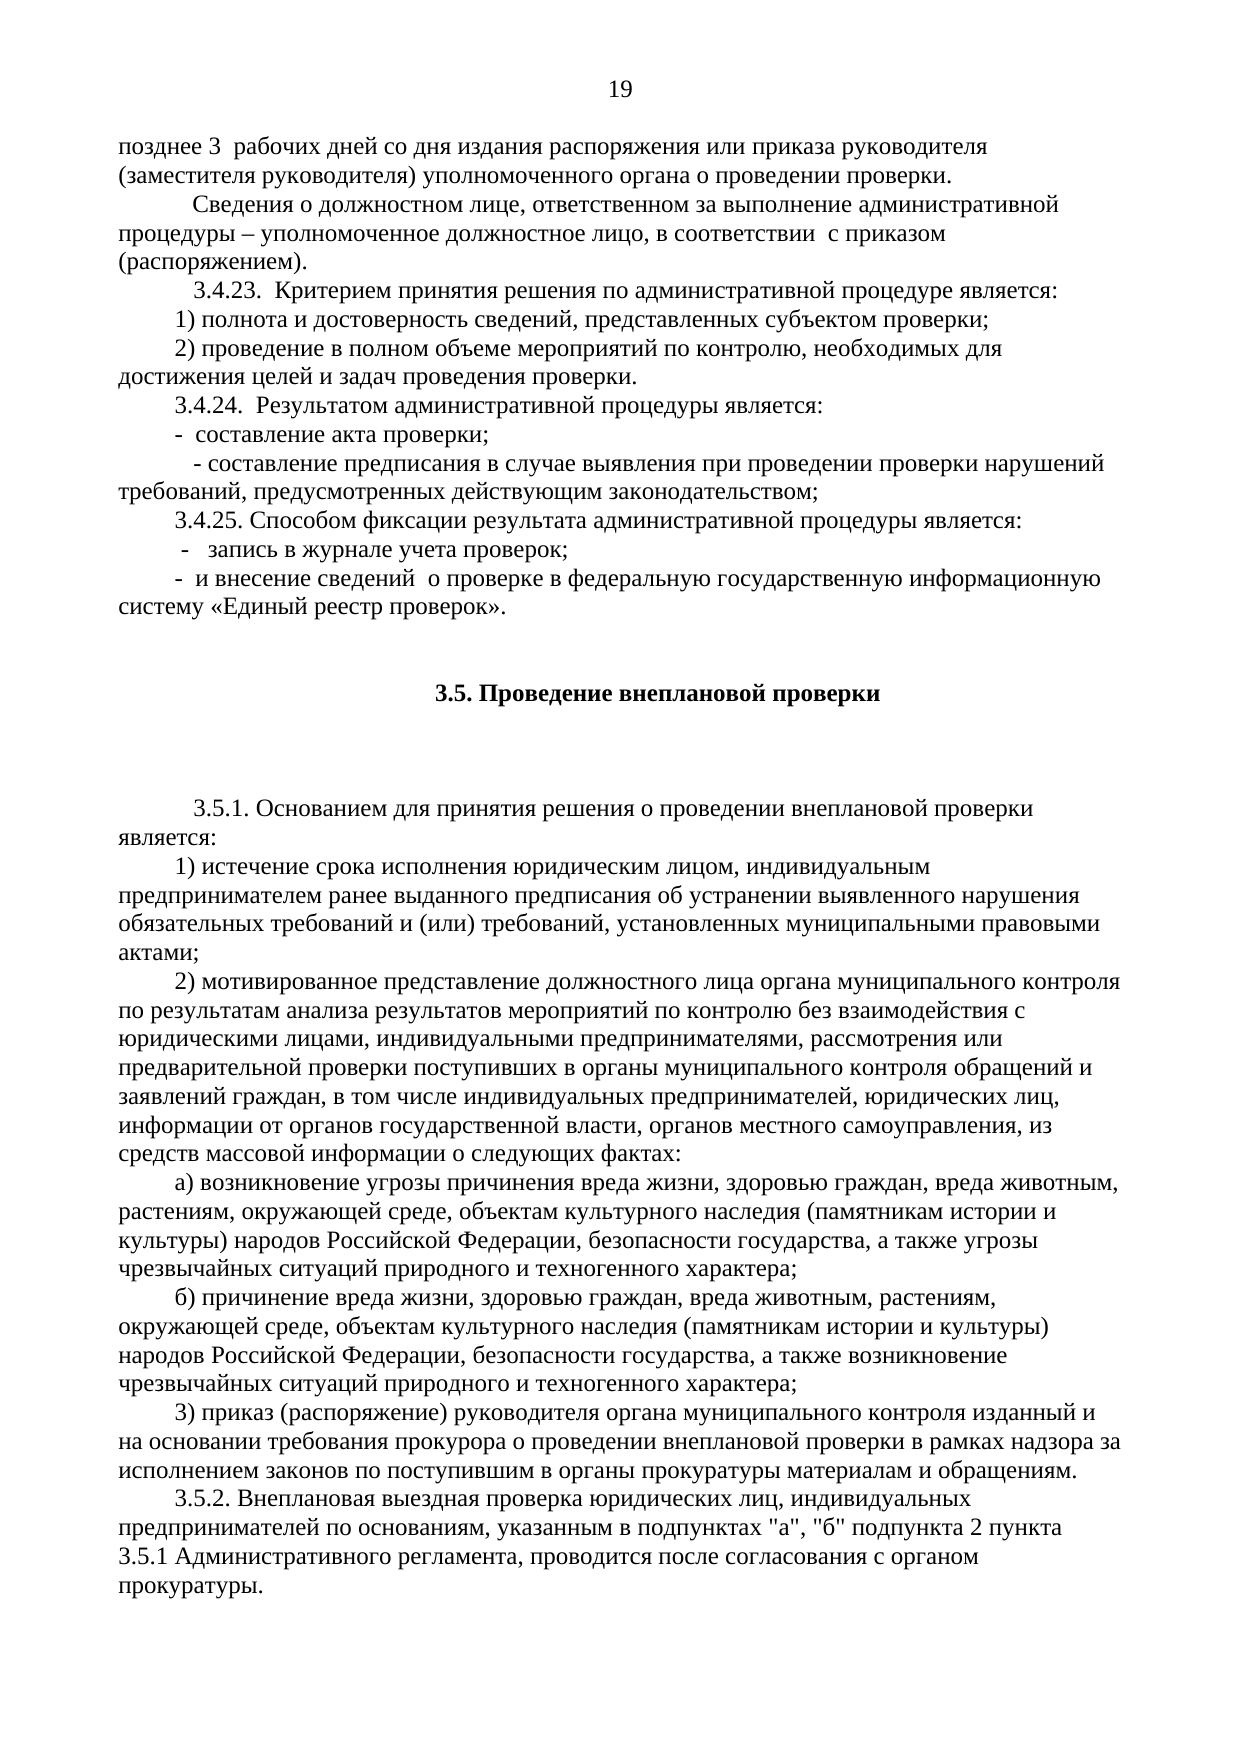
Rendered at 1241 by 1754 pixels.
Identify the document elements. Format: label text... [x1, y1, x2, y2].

text 3.4.23. Критерием принятия решения по административной процедуре является: [118, 275, 1122, 304]
text - запись в журнале учета проверок; [118, 534, 1122, 563]
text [118, 131, 1122, 189]
text 3.4.25. Способом фиксации результата административной процедуры является: [118, 505, 1122, 534]
text 2) проведение в полном объеме мероприятий по контролю, необходимых для достижения целей и задач проведения проверки. [118, 333, 1122, 390]
text 3) приказ (распоряжение) руководителя органа муниципального контроля изданный и на основании требования прокурора о проведении внеплановой проверки в рамках надзора за исполнением законов по поступившим в органы прокуратуры материалам и обращениям. [118, 1397, 1122, 1483]
text Сведения о должностном лице, ответственном за выполнение административной процедуры – уполномоченное должностное лицо, в соответствии с приказом (распоряжением). [118, 189, 1122, 275]
text 2) мотивированное представление должностного лица органа муниципального контроля по результатам анализа результатов мероприятий по контролю без взаимодействия с юридическими лицами, индивидуальными предпринимателями, рассмотрения или предварительной проверки поступивших в органы муниципального контроля обращений и заявлений граждан, в том числе индивидуальных предпринимателей, юридических лиц, информации от органов государственной власти, органов местного самоуправления, из средств массовой информации о следующих фактах: [118, 966, 1122, 1167]
text - составление предписания в случае выявления при проведении проверки нарушений требований, предусмотренных действующим законодательством; [118, 448, 1122, 505]
text - составление акта проверки; [118, 419, 1122, 448]
text - и внесение сведений о проверке в федеральную государственную информационную систему «Единый реестр проверок». [118, 563, 1122, 620]
text 3.5.1. Основанием для принятия решения о проведении внеплановой проверки является: [118, 793, 1122, 851]
text 3.5. Проведение внеплановой проверки [118, 678, 1122, 706]
text 1) истечение срока исполнения юридическим лицом, индивидуальным предпринимателем ранее выданного предписания об устранении выявленного нарушения обязательных требований и (или) требований, установленных муниципальными правовыми актами; [118, 851, 1122, 966]
text а) возникновение угрозы причинения вреда жизни, здоровью граждан, вреда животным, растениям, окружающей среде, объектам культурного наследия (памятникам истории и культуры) народов Российской Федерации, безопасности государства, а также угрозы чрезвычайных ситуаций природного и техногенного характера; [118, 1167, 1122, 1282]
text 1) полнота и достоверность сведений, представленных субъектом проверки; [118, 304, 1122, 333]
text б) причинение вреда жизни, здоровью граждан, вреда животным, растениям, окружающей среде, объектам культурного наследия (памятникам истории и культуры) народов Российской Федерации, безопасности государства, а также возникновение чрезвычайных ситуаций природного и техногенного характера; [118, 1282, 1122, 1397]
text 3.4.24. Результатом административной процедуры является: [118, 390, 1122, 419]
text 3.5.2. Внеплановая выездная проверка юридических лиц, индивидуальных предпринимателей по основаниям, указанным в подпунктах "а", "б" подпункта 2 пункта 3.5.1 Административного регламента, проводится после согласования с органом прокуратуры. [118, 1483, 1122, 1598]
